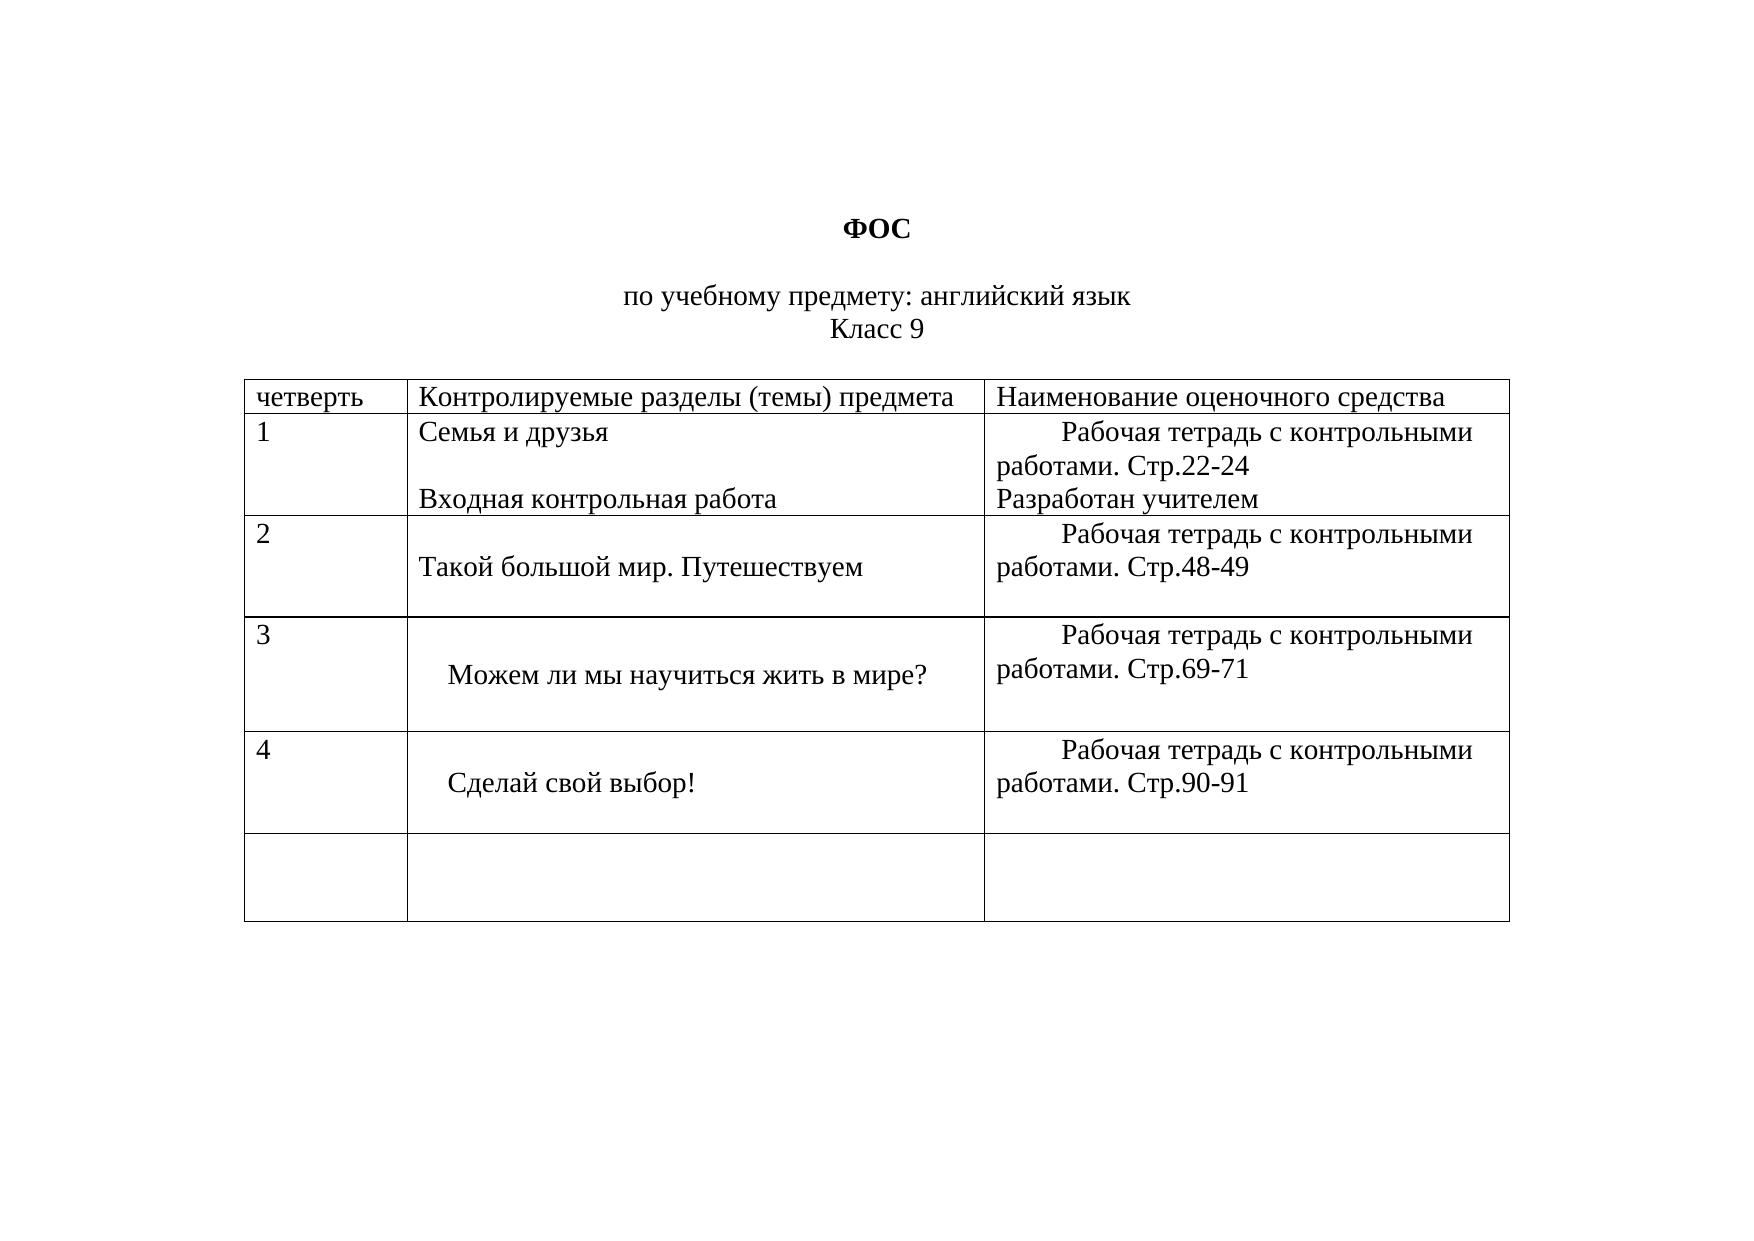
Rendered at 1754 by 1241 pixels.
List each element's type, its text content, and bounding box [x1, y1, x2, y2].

text по учебному предмету: английский язык [118, 278, 1636, 311]
table_cell [245, 834, 407, 921]
table_cell [408, 834, 984, 921]
table_cell Сделай свой выбор! [408, 732, 984, 833]
table_cell 1 [245, 414, 407, 515]
table_cell Такой большой мир. Путешествуем [408, 516, 984, 616]
table_header Наименование оценочного средства [985, 380, 1509, 413]
table_cell Семья и друзья Входная контрольная работа [408, 414, 984, 515]
table_header четверть [245, 380, 407, 413]
table_cell Рабочая тетрадь с контрольными работами. Стр.48-49 [985, 516, 1509, 616]
table_cell Рабочая тетрадь с контрольными работами. Стр.69-71 [985, 618, 1509, 731]
table_cell 3 [245, 618, 407, 731]
table_cell Рабочая тетрадь с контрольными работами. Стр.90-91 [985, 732, 1509, 833]
table_cell 2 [245, 516, 407, 616]
table_cell Можем ли мы научиться жить в мире? [408, 618, 984, 731]
table_header Контролируемые разделы (темы) предмета [408, 380, 984, 413]
table_cell 4 [245, 732, 407, 833]
table_cell [985, 834, 1509, 921]
text Класс 9 [118, 311, 1636, 345]
table_cell Рабочая тетрадь с контрольными работами. Стр.22-24 Разработан учителем [985, 414, 1509, 515]
text ФОС [118, 211, 1636, 244]
